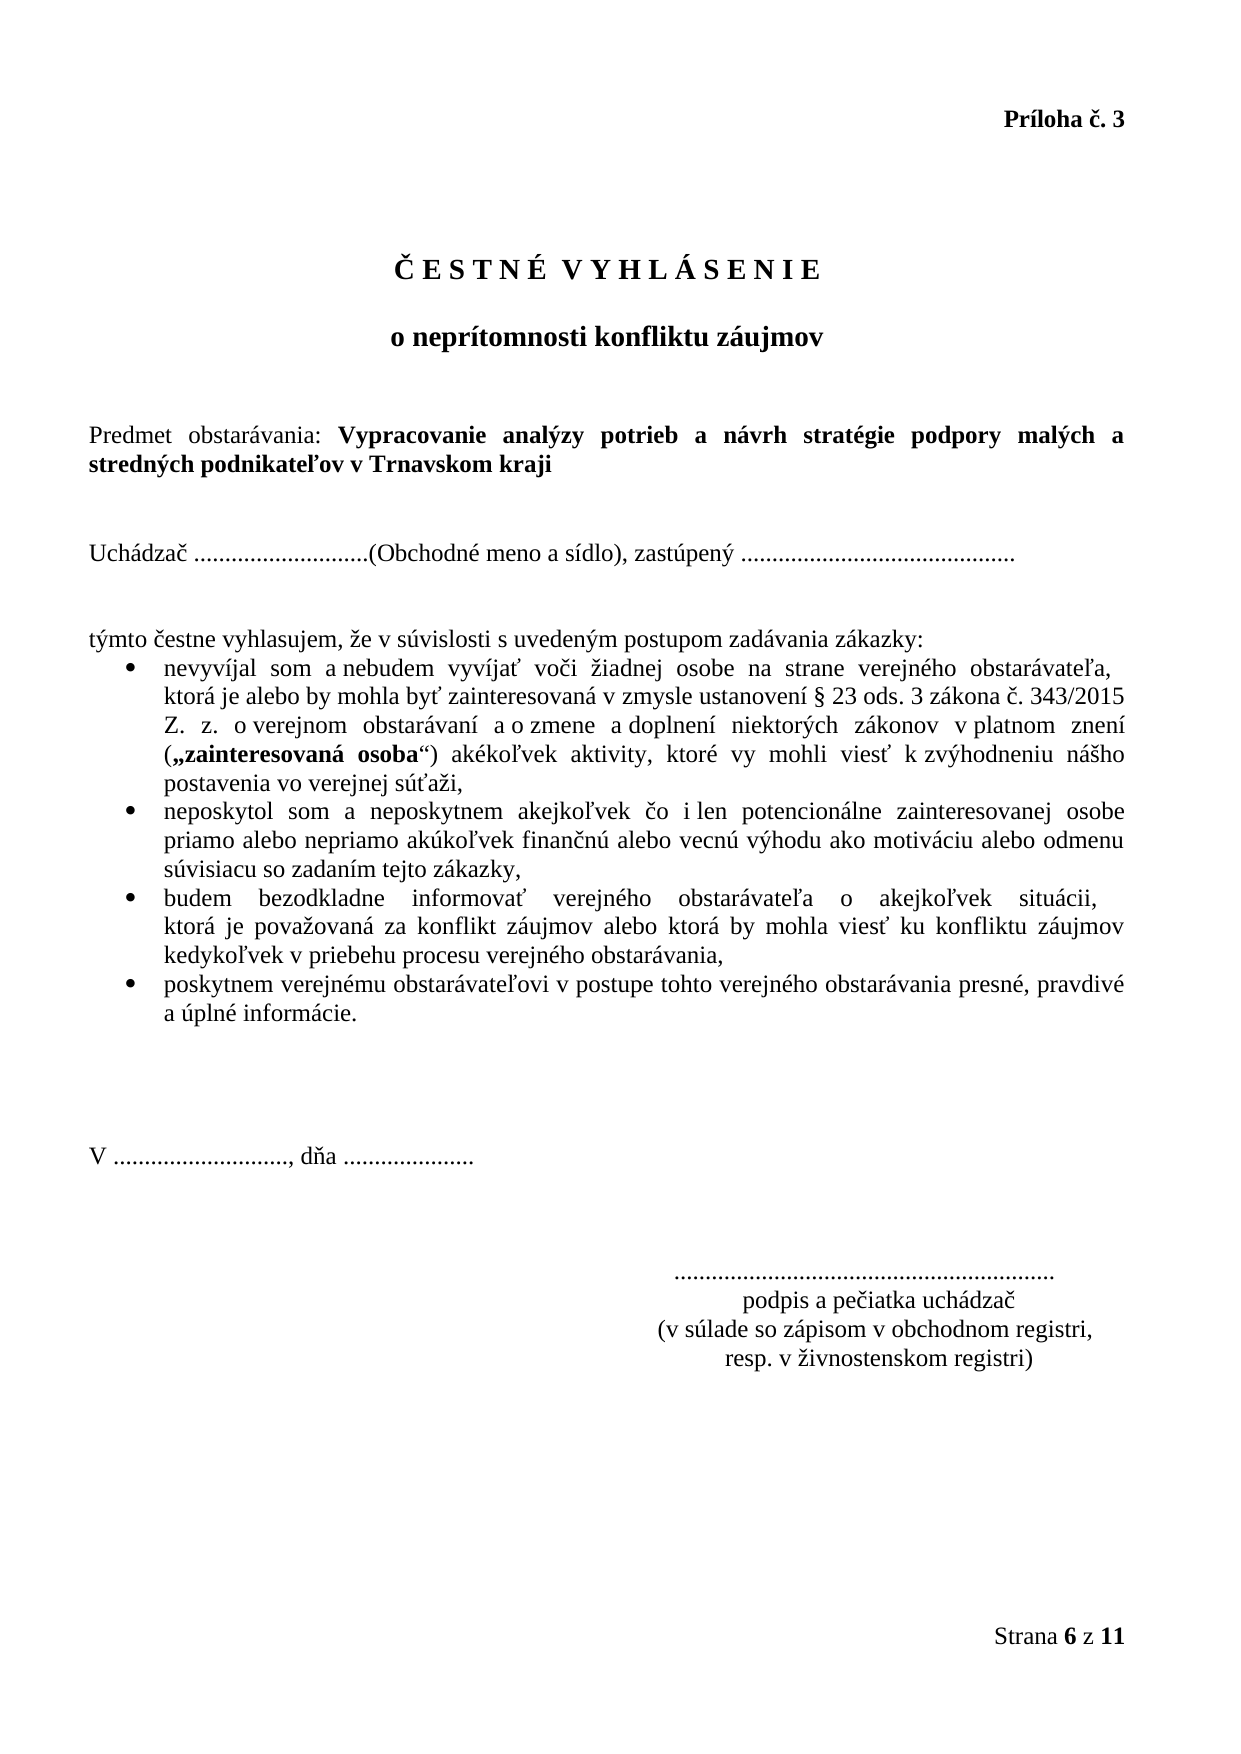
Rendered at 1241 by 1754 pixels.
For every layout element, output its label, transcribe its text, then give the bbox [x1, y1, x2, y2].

list budem bezodkladne informovať verejného obstarávateľa o akejkoľvek situácii, ktorá je považovaná za konflikt záujmov alebo ktorá by mohla viesť ku konfliktu záujmov kedykoľvek v priebehu procesu verejného obstarávania, [126, 883, 1125, 969]
text (v súlade so zápisom v obchodnom registri, resp. v živnostenskom registri) [89, 1314, 1125, 1371]
text Č E S T N É V Y H L Á S E N I E [89, 252, 1125, 286]
text podpis a pečiatka uchádzač [605, 1285, 1125, 1314]
text Uchádzač ............................(Obchodné meno a sídlo), zastúpený ............................................ [89, 538, 1125, 566]
text Predmet obstarávania: Vypracovanie analýzy potrieb a návrh stratégie podpory malých a stredných podnikateľov v Trnavskom kraji [89, 420, 1125, 477]
list neposkytol som a neposkytnem akejkoľvek čo i len potencionálne zainteresovanej osobe priamo alebo nepriamo akúkoľvek finančnú alebo vecnú výhodu ako motiváciu alebo odmenu súvisiacu so zadaním tejto zákazky, [126, 796, 1125, 883]
list poskytnem verejnému obstarávateľovi v postupe tohto verejného obstarávania presné, pravdivé a úplné informácie. [126, 969, 1125, 1026]
text o neprítomnosti konfliktu záujmov [89, 319, 1125, 353]
list nevyvíjal som a nebudem vyvíjať voči žiadnej osobe na strane verejného obstarávateľa, ktorá je alebo by mohla byť zainteresovaná v zmysle ustanovení § 23 ods. 3 zákona č. 343/2015 Z. z. o verejnom obstarávaní a o zmene a doplnení niektorých zákonov v platnom znení („zainteresovaná osoba“) akékoľvek aktivity, ktoré vy mohli viesť k zvýhodneniu nášho postavenia vo verejnej súťaži, [126, 653, 1125, 796]
text V ............................, dňa ..................... [89, 1141, 1125, 1170]
text ............................................................. [605, 1256, 1125, 1285]
text Príloha č. 3 [89, 104, 1125, 132]
text týmto čestne vyhlasujem, že v súvislosti s uvedeným postupom zadávania zákazky: [89, 624, 1125, 653]
